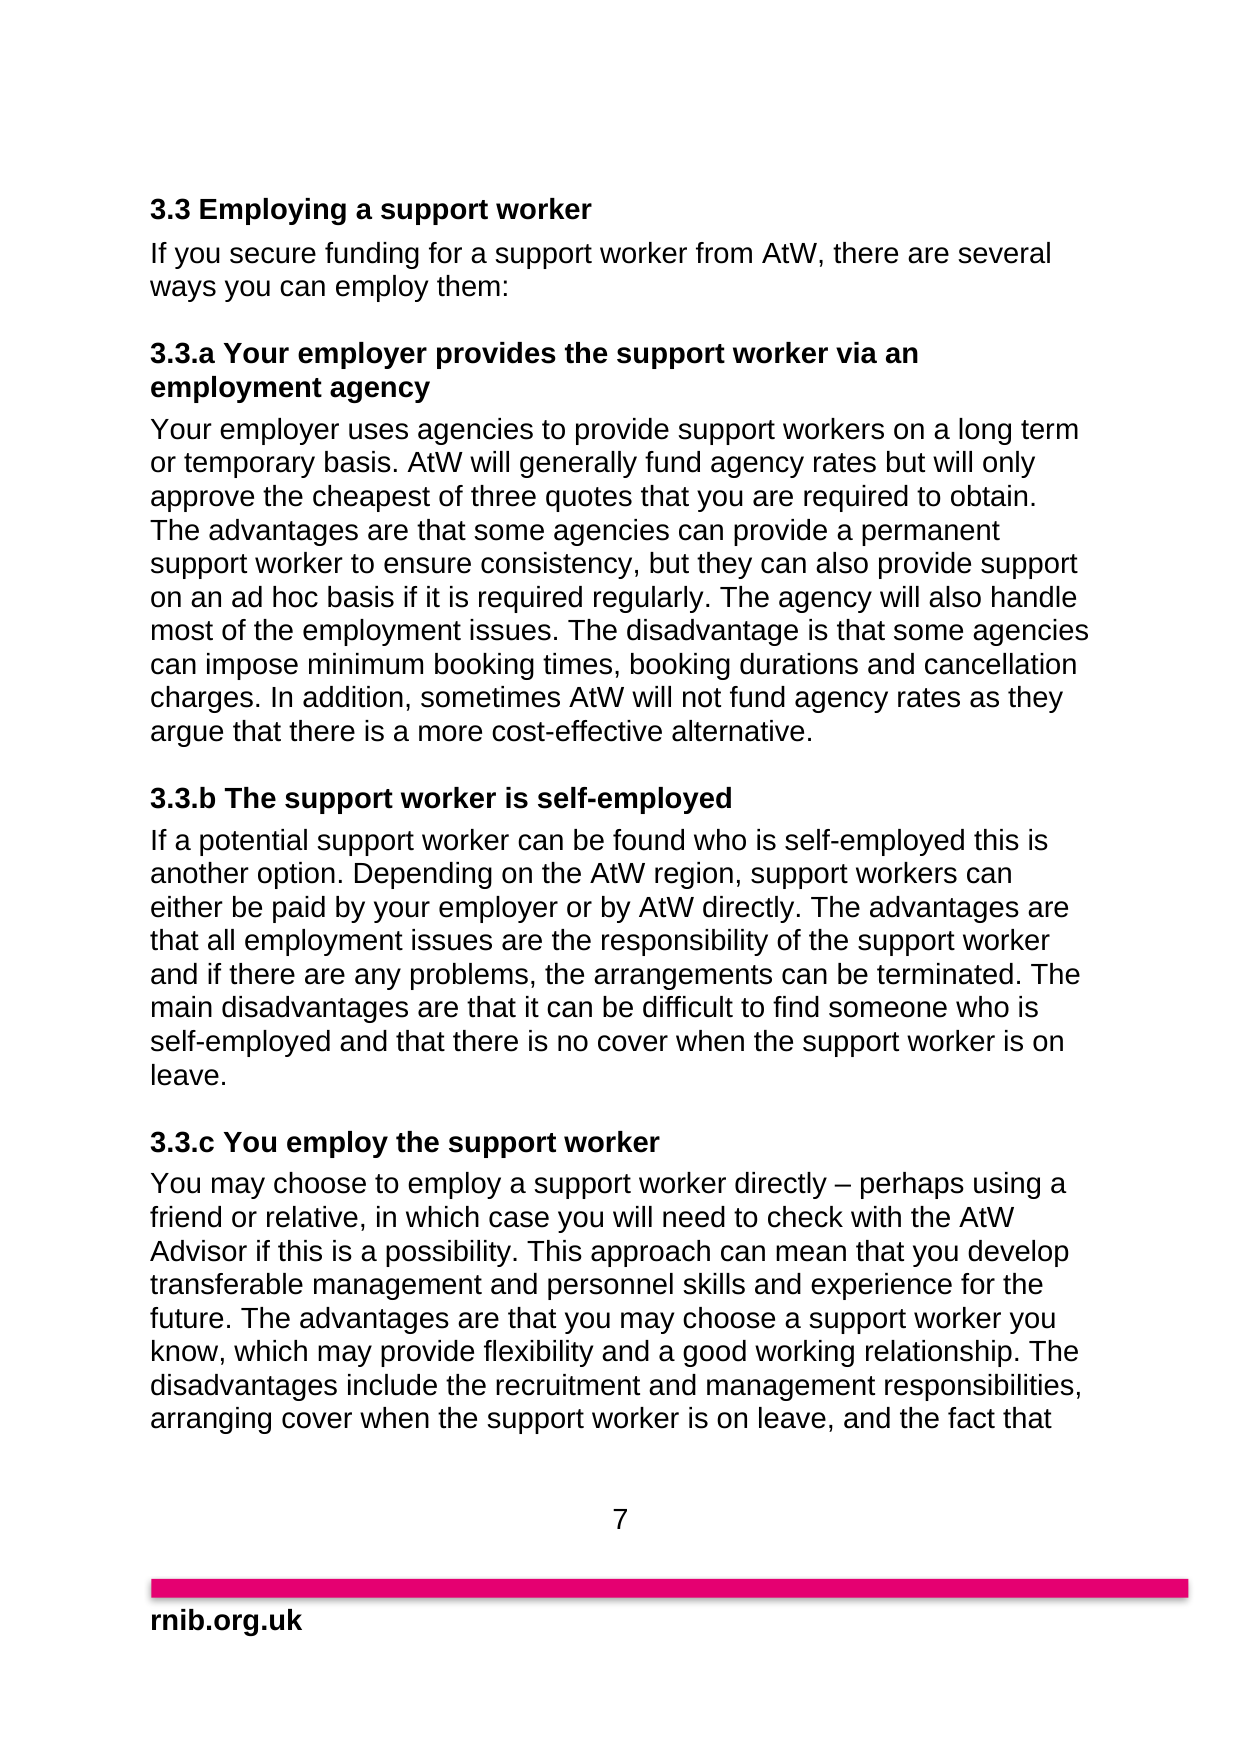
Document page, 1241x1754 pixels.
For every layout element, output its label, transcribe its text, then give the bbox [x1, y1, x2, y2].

subtitle 3.3.c You employ the support worker [150, 1125, 1090, 1158]
text If you secure funding for a support worker from AtW, there are several ways you can employ them: [150, 236, 1090, 303]
subtitle 3.3.b The support worker is self-employed [150, 781, 1090, 814]
text If a potential support worker can be found who is self-employed this is another option. Depending on the AtW region, support workers can either be paid by your employer or by AtW directly. The advantages are that all employment issues are the responsibility of the support worker and if there are any problems, the arrangements can be terminated. The main disadvantages are that it can be difficult to find someone who is self-employed and that there is no cover when the support worker is on leave. [150, 823, 1090, 1091]
text Your employer uses agencies to provide support workers on a long term or temporary basis. AtW will generally fund agency rates but will only approve the cheapest of three quotes that you are required to obtain. The advantages are that some agencies can provide a permanent support worker to ensure consistency, but they can also provide support on an ad hoc basis if it is required regularly. The agency will also handle most of the employment issues. The disadvantage is that some agencies can impose minimum booking times, booking durations and cancellation charges. In addition, sometimes AtW will not fund agency rates as they argue that there is a more cost-effective alternative. [150, 412, 1090, 747]
subtitle 3.3 Employing a support worker [150, 192, 1090, 226]
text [150, 1167, 1090, 1435]
subtitle 3.3.a Your employer provides the support worker via an employment agency [150, 337, 1090, 404]
